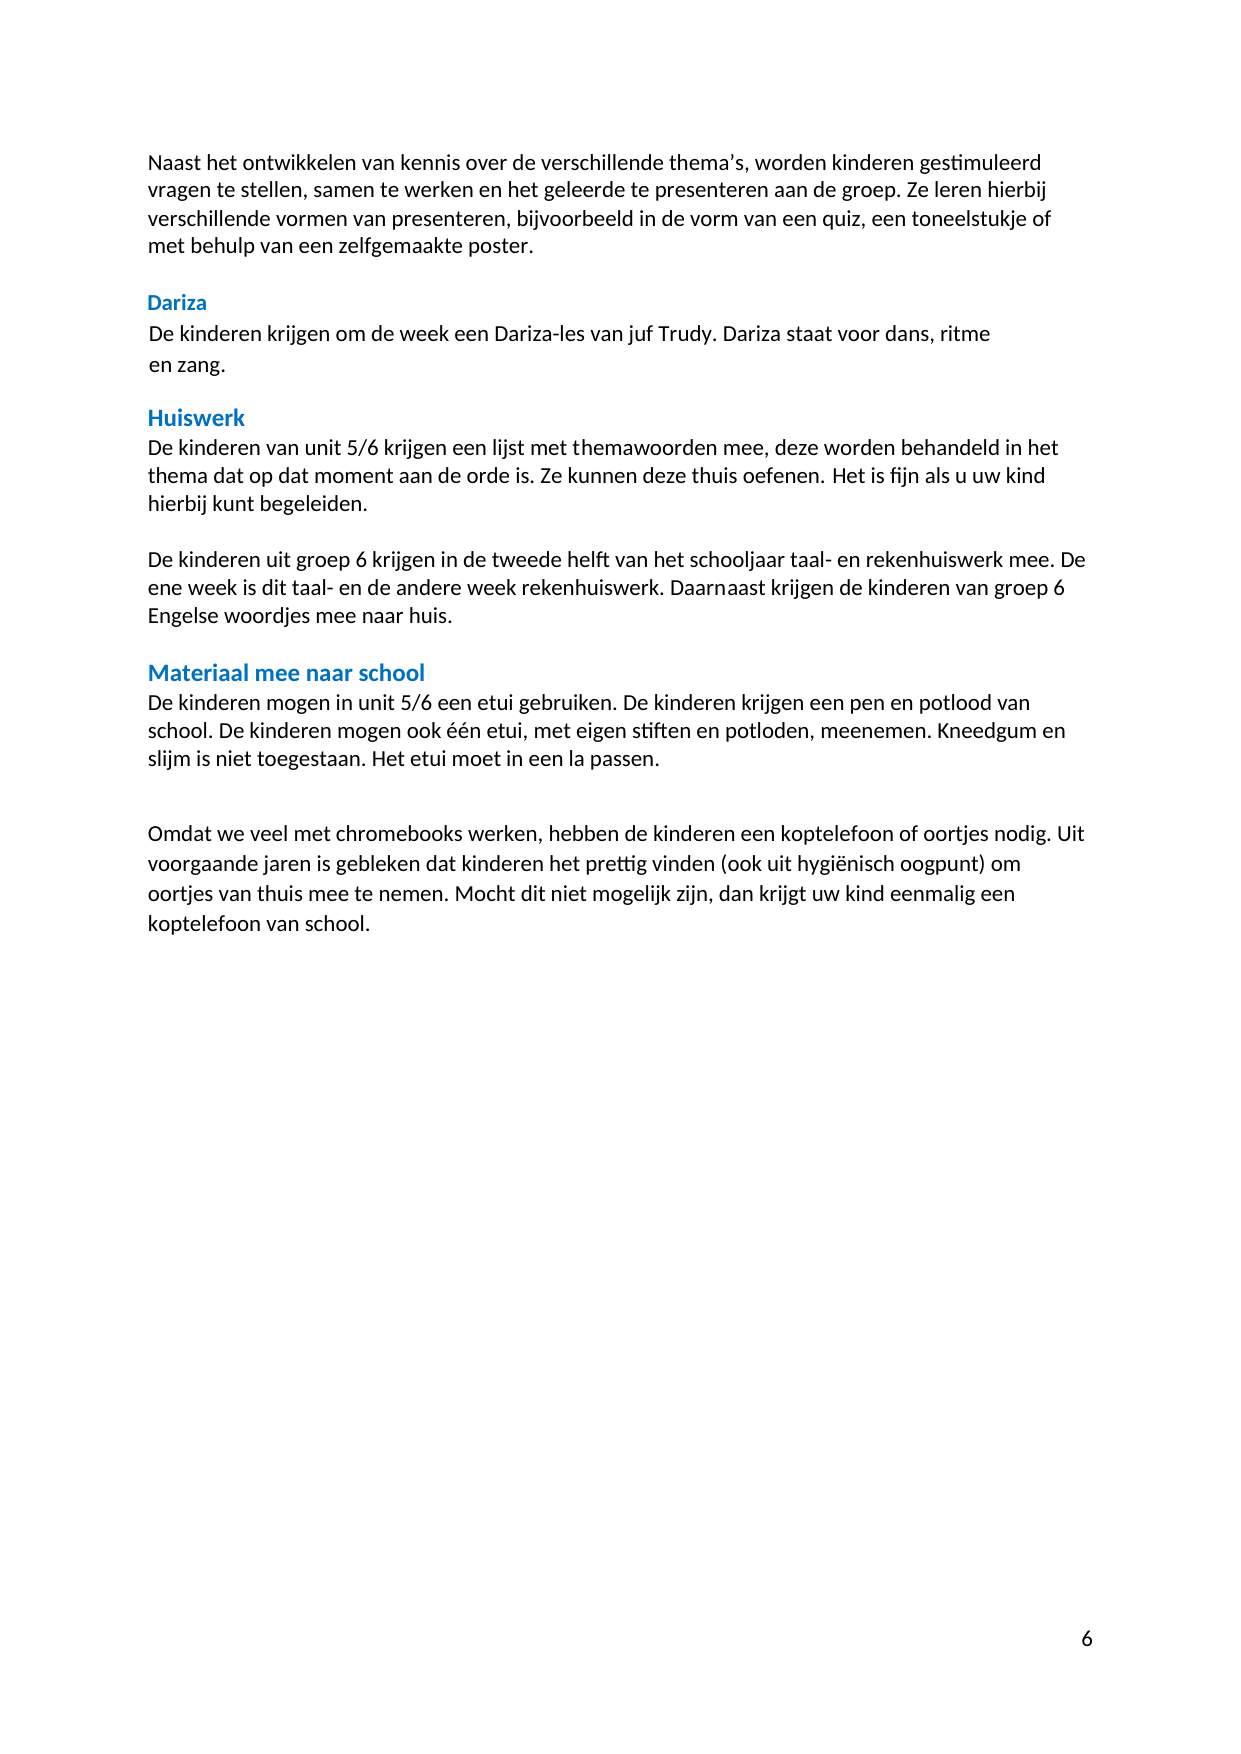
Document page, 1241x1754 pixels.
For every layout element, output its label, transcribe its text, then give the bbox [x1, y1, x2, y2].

text De kinderen krijgen om de week een Dariza-les van juf Trudy. Dariza staat voor dans, ritme en zang. [149, 319, 995, 378]
text De kinderen van unit 5/6 krijgen een lijst met themawoorden mee, deze worden behandeld in het thema dat op dat moment aan de orde is. Ze kunnen deze thuis oefenen. Het is fijn als u uw kind hierbij kunt begeleiden. [148, 433, 1093, 517]
text De kinderen uit groep 6 krijgen in de tweede helft van het schooljaar taal- en rekenhuiswerk mee. De ene week is dit taal- en de andere week rekenhuiswerk. Daarnaast krijgen de kinderen van groep 6 Engelse woordjes mee naar huis. [148, 545, 1093, 629]
text Omdat we veel met chromebooks werken, hebben de kinderen een koptelefoon of oortjes nodig. Uit voorgaande jaren is gebleken dat kinderen het prettig vinden (ook uit hygiënisch oogpunt) om oortjes van thuis mee te nemen. Mocht dit niet mogelijk zijn, dan krijgt uw kind eenmalig een koptelefoon van school. [148, 819, 1093, 937]
subtitle Dariza [147, 288, 1006, 316]
text Naast het ontwikkelen van kennis over de verschillende thema’s, worden kinderen gestimuleerd vragen te stellen, samen te werken en het geleerde te presenteren aan de groep. Ze leren hierbij verschillende vormen van presenteren, bijvoorbeeld in de vorm van een quiz, een toneelstukje of met behulp van een zelfgemaakte poster. [148, 148, 1093, 260]
text Huiswerk [148, 403, 1093, 433]
text Materiaal mee naar school De kinderen mogen in unit 5/6 een etui gebruiken. De kinderen krijgen een pen en potlood van school. De kinderen mogen ook één etui, met eigen stiften en potloden, meenemen. Kneedgum en slijm is niet toegestaan. Het etui moet in een la passen. [148, 657, 1093, 772]
